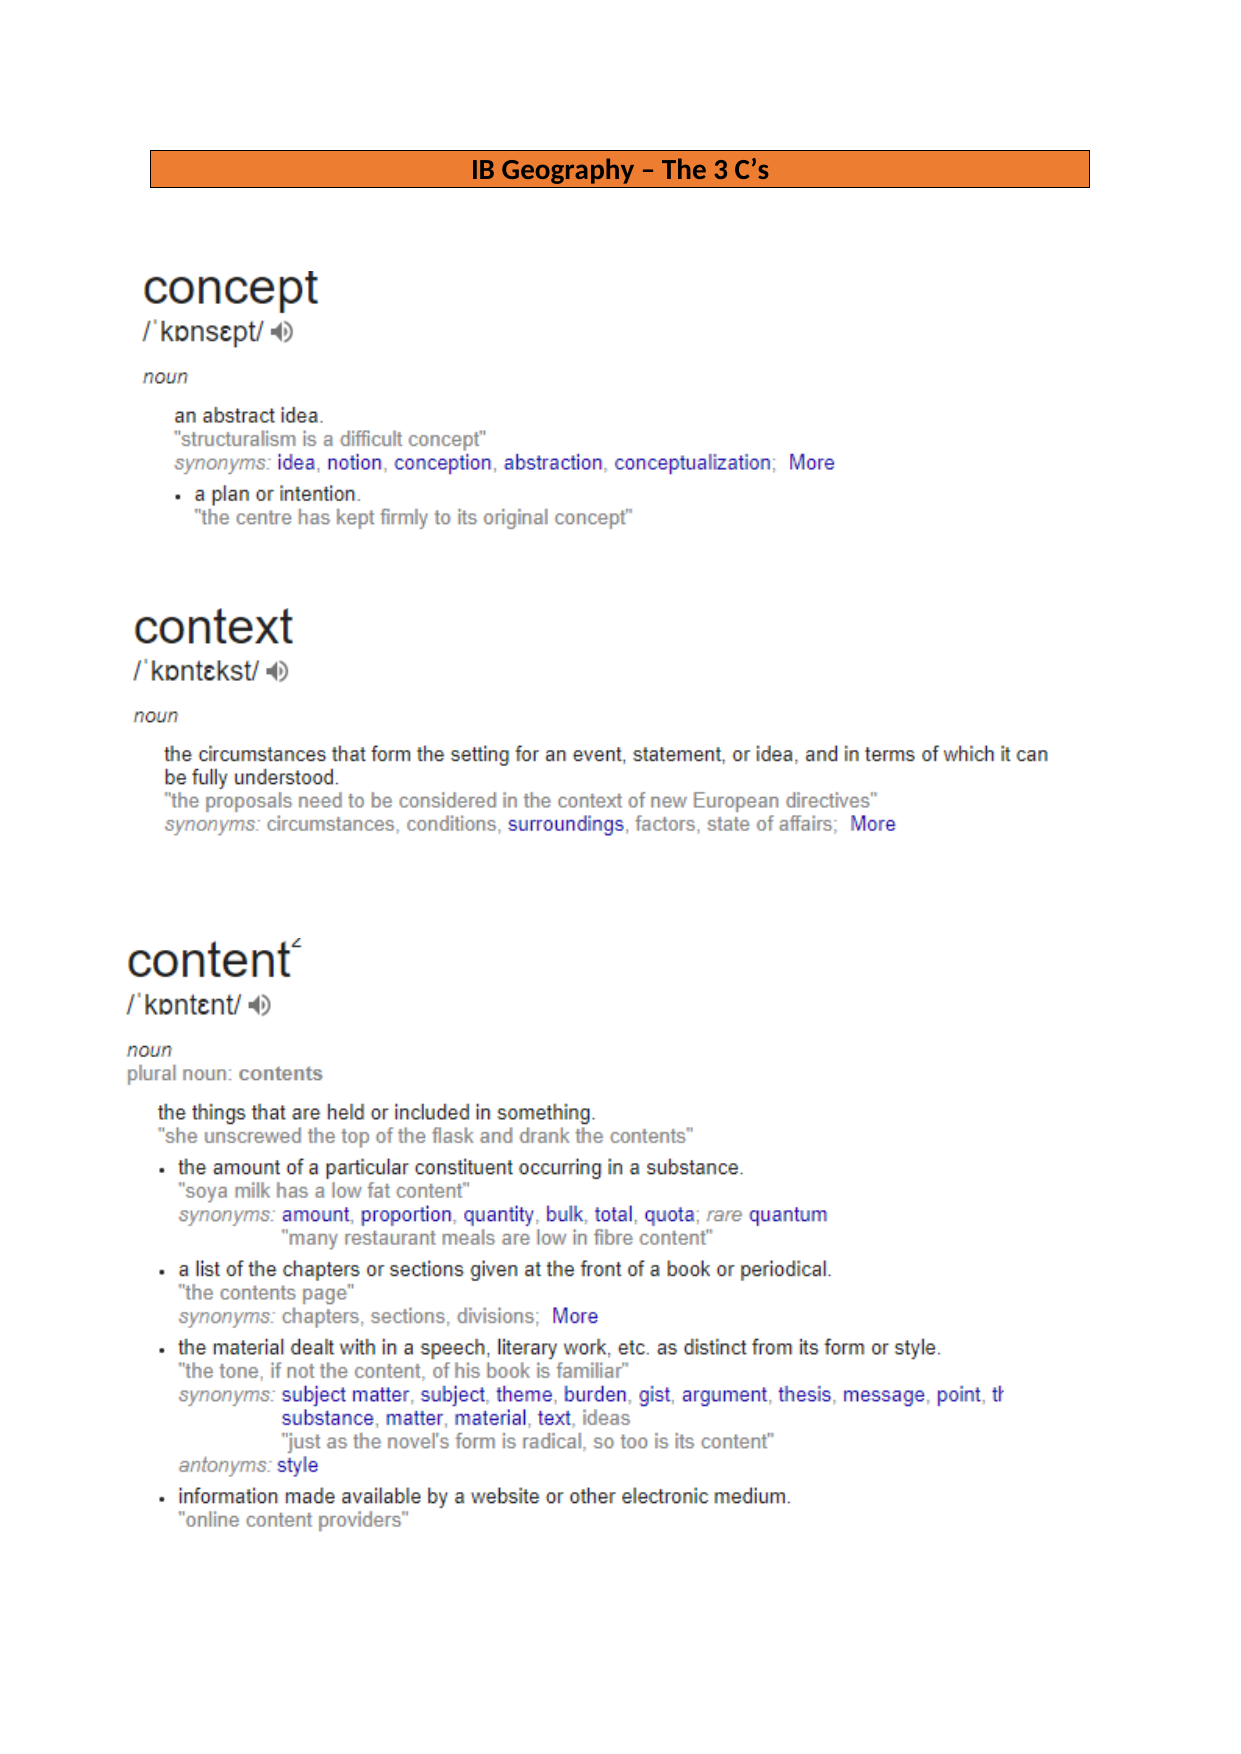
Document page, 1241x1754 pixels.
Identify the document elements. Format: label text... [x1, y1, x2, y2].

table_header IB Geography – The 3 C’s [151, 151, 1089, 187]
